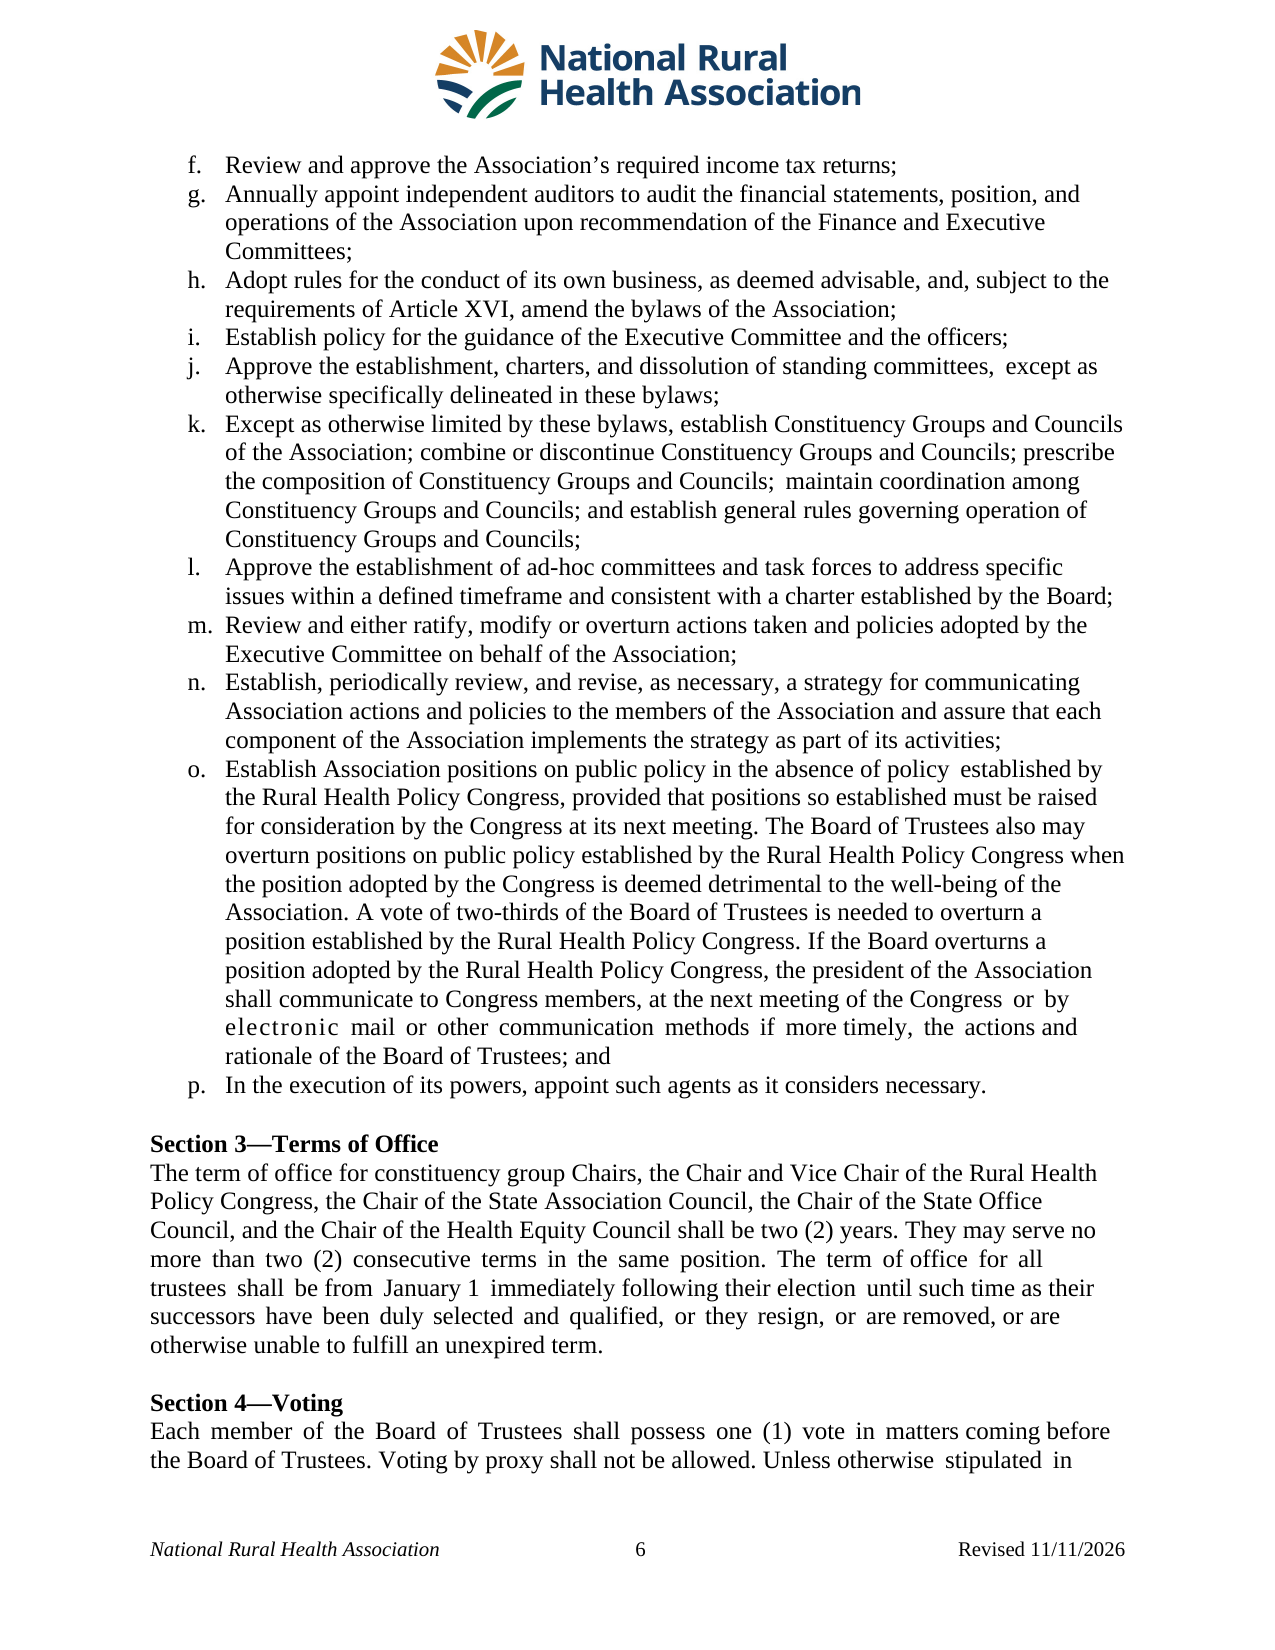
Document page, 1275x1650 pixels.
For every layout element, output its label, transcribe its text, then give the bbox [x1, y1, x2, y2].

subtitle Section 3—Terms of Office [150, 1129, 1125, 1158]
list Except as otherwise limited by these bylaws, establish Constituency Groups and Councils of the Association; combine or discontinue Constituency Groups and Councils; prescribe the composition of Constituency Groups and Councils; maintain coordination among Constituency Groups and Councils; and establish general rules governing operation of Constituency Groups and Councils; [187, 409, 1125, 552]
text The term of office for constituency group Chairs, the Chair and Vice Chair of the Rural Health Policy Congress, the Chair of the State Association Council, the Chair of the State Office Council, and the Chair of the Health Equity Council shall be two (2) years. They may serve no more than two (2) consecutive terms in the same position. The term of office for all trustees shall be from January 1 immediately following their election until such time as their successors have been duly selected and qualified, or they resign, or are removed, or are otherwise unable to fulfill an unexpired term. [150, 1158, 1125, 1359]
subtitle Section 4—Voting [150, 1388, 1125, 1416]
list Review and approve the Association’s required income tax returns; [187, 150, 1125, 179]
list Approve the establishment, charters, and dissolution of standing committees, except as otherwise specifically delineated in these bylaws; [187, 351, 1125, 409]
list Annually appoint independent auditors to audit the financial statements, position, and operations of the Association upon recommendation of the Finance and Executive Committees; [187, 179, 1125, 265]
list Establish policy for the guidance of the Executive Committee and the officers; [187, 322, 1125, 351]
picture [415, 30, 861, 120]
list Establish, periodically review, and revise, as necessary, a strategy for communicating Association actions and policies to the members of the Association and assure that each component of the Association implements the strategy as part of its activities; [187, 667, 1125, 754]
list Approve the establishment of ad-hoc committees and task forces to address specific issues within a defined timeframe and consistent with a charter established by the Board; [187, 552, 1125, 610]
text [150, 1416, 1125, 1474]
list In the execution of its powers, appoint such agents as it considers necessary. [187, 1070, 1125, 1099]
list Review and either ratify, modify or overturn actions taken and policies adopted by the Executive Committee on behalf of the Association; [187, 610, 1125, 667]
list Establish Association positions on public policy in the absence of policy established by the Rural Health Policy Congress, provided that positions so established must be raised for consideration by the Congress at its next meeting. The Board of Trustees also may overturn positions on public policy established by the Rural Health Policy Congress when the position adopted by the Congress is deemed detrimental to the well-being of the Association. A vote of two-thirds of the Board of Trustees is needed to overturn a position established by the Rural Health Policy Congress. If the Board overturns a position adopted by the Rural Health Policy Congress, the president of the Association shall communicate to Congress members, at the next meeting of the Congress or by electronic mail or other communication methods if more timely, the actions and rationale of the Board of Trustees; and [187, 754, 1125, 1070]
list Adopt rules for the conduct of its own business, as deemed advisable, and, subject to the requirements of Article XVI, amend the bylaws of the Association; [187, 265, 1125, 322]
